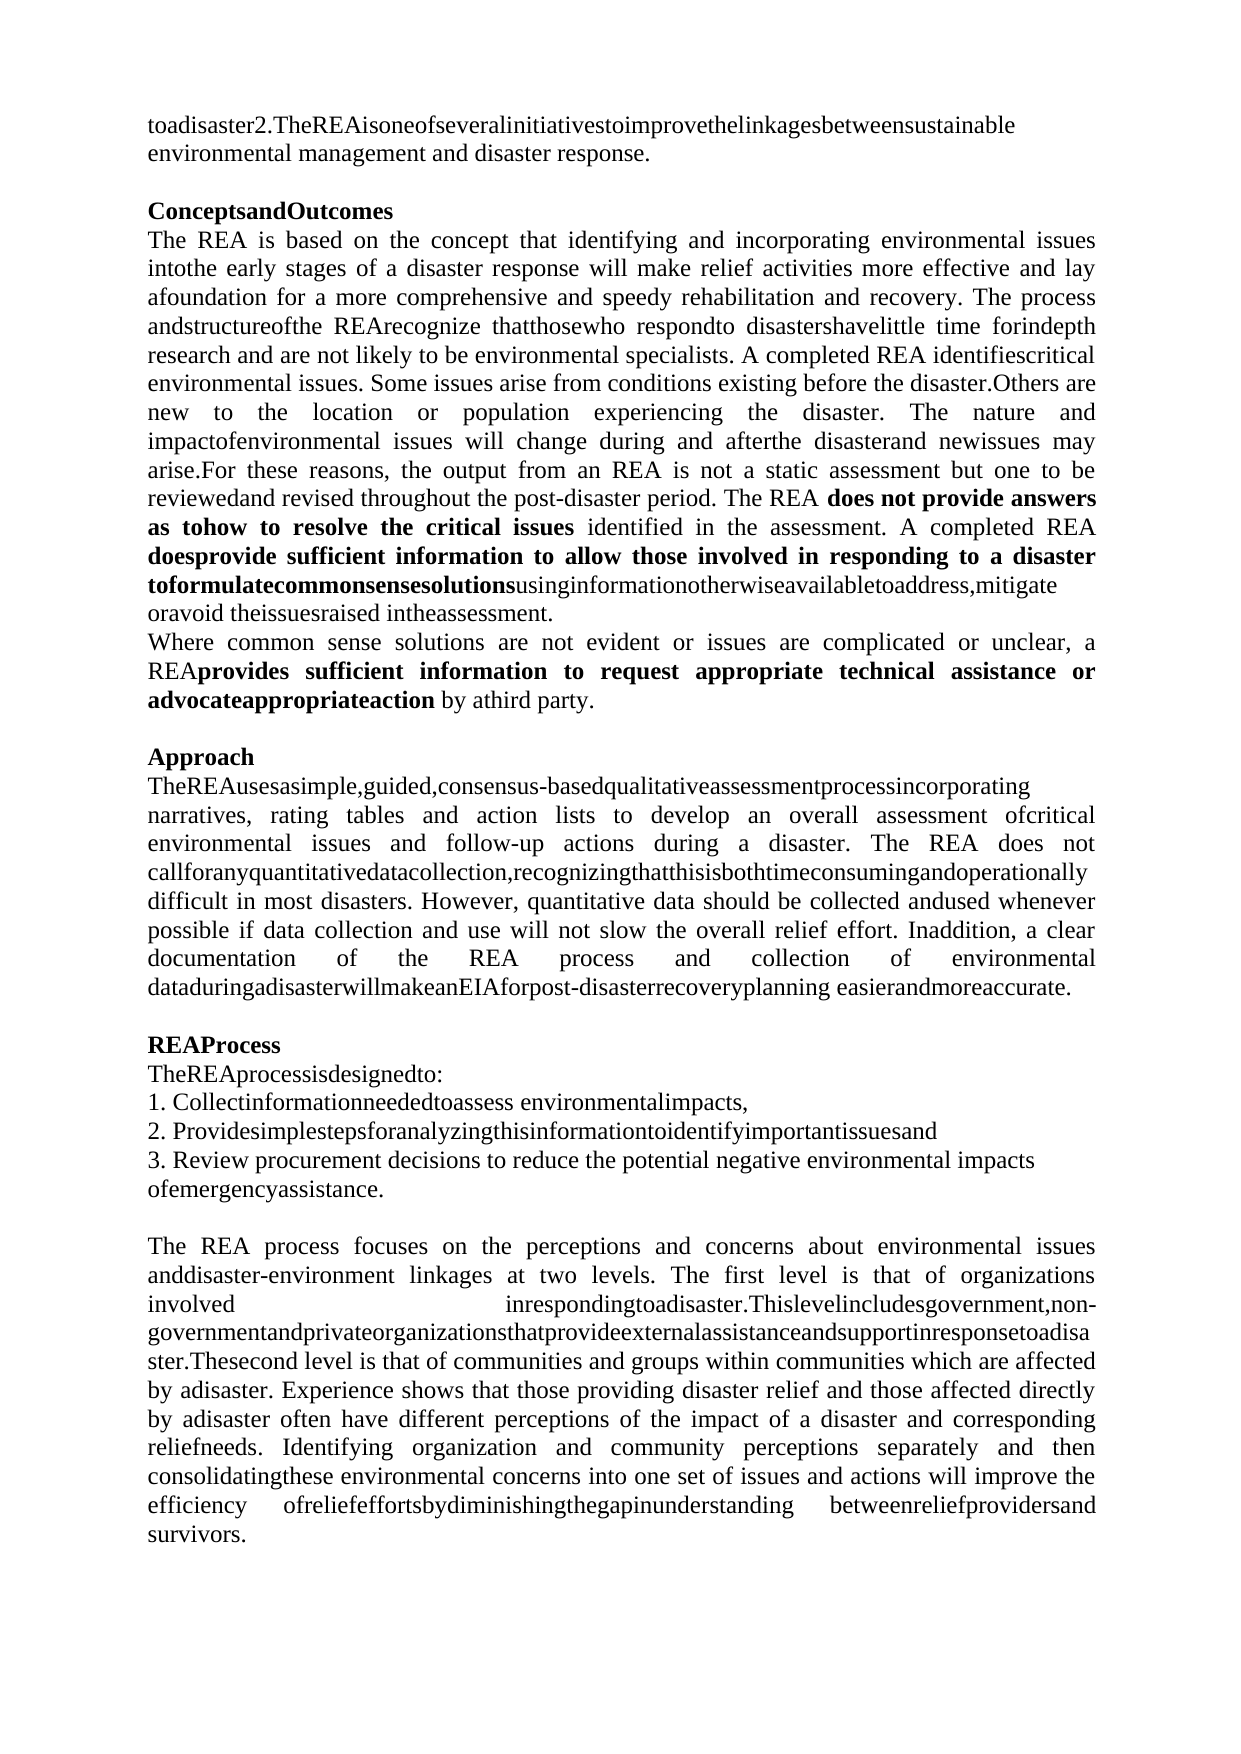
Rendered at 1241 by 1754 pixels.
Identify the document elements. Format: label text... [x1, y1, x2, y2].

subtitle REAProcess [147, 1030, 1115, 1059]
list Collectinformationneededtoassess environmentalimpacts, [147, 1087, 1115, 1116]
subtitle ConceptsandOutcomes [147, 196, 1115, 225]
text The REA is based on the concept that identifying and incorporating environmental issues intothe early stages of a disaster response will make relief activities more effective and lay afoundation for a more comprehensive and speedy rehabilitation and recovery. The process andstructureofthe REArecognize thatthosewho respondto disastershavelittle time forindepth research and are not likely to be environmental specialists. A completed REA identifiescritical environmental issues. Some issues arise from conditions existing before the disaster.Others are new to the location or population experiencing the disaster. The nature and impactofenvironmental issues will change during and afterthe disasterand newissues may arise.For these reasons, the output from an REA is not a static assessment but one to be reviewedand revised throughout the post-disaster period. The REA does not provide answers as tohow to resolve the critical issues identified in the assessment. A completed REA doesprovide sufficient information to allow those involved in responding to a disaster toformulatecommonsensesolutionsusinginformationotherwiseavailabletoaddress,mitigate oravoid theissuesraised intheassessment. [147, 225, 1097, 627]
list Providesimplestepsforanalyzingthisinformationtoidentifyimportantissuesand [147, 1116, 1115, 1145]
subtitle Approach [147, 742, 1115, 771]
text Where common sense solutions are not evident or issues are complicated or unclear, a REAprovides sufficient information to request appropriate technical assistance or advocateappropriateaction by athird party. [147, 627, 1097, 713]
text The REA process focuses on the perceptions and concerns about environmental issues anddisaster-environment linkages at two levels. The first level is that of organizations involved inrespondingtoadisaster.Thislevelincludesgovernment,non-governmentandprivateorganizationsthatprovideexternalassistanceandsupportinresponsetoadisaster.Thesecond level is that of communities and groups within communities which are affected by adisaster. Experience shows that those providing disaster relief and those affected directly by adisaster often have different perceptions of the impact of a disaster and corresponding reliefneeds. Identifying organization and community perceptions separately and then consolidatingthese environmental concerns into one set of issues and actions will improve the efficiency ofreliefeffortsbydiminishingthegapinunderstanding betweenreliefprovidersand survivors. [147, 1231, 1096, 1547]
text TheREAusesasimple,guided,consensus-basedqualitativeassessmentprocessincorporating narratives, rating tables and action lists to develop an overall assessment ofcritical environmental issues and follow-up actions during a disaster. The REA does not callforanyquantitativedatacollection,recognizingthatthisisbothtimeconsumingandoperationally difficult in most disasters. However, quantitative data should be collected andused whenever possible if data collection and use will not slow the overall relief effort. Inaddition, a clear documentation of the REA process and collection of environmental dataduringadisasterwillmakeanEIAforpost-disasterrecoveryplanning easierandmoreaccurate. [147, 771, 1096, 1001]
text TheREAprocessisdesignedto: [147, 1059, 1115, 1087]
text toadisaster2.TheREAisoneofseveralinitiativestoimprovethelinkagesbetweensustainable environmental management and disaster response. [147, 111, 1096, 167]
list Review procurement decisions to reduce the potential negative environmental impacts ofemergencyassistance. [147, 1145, 1063, 1202]
